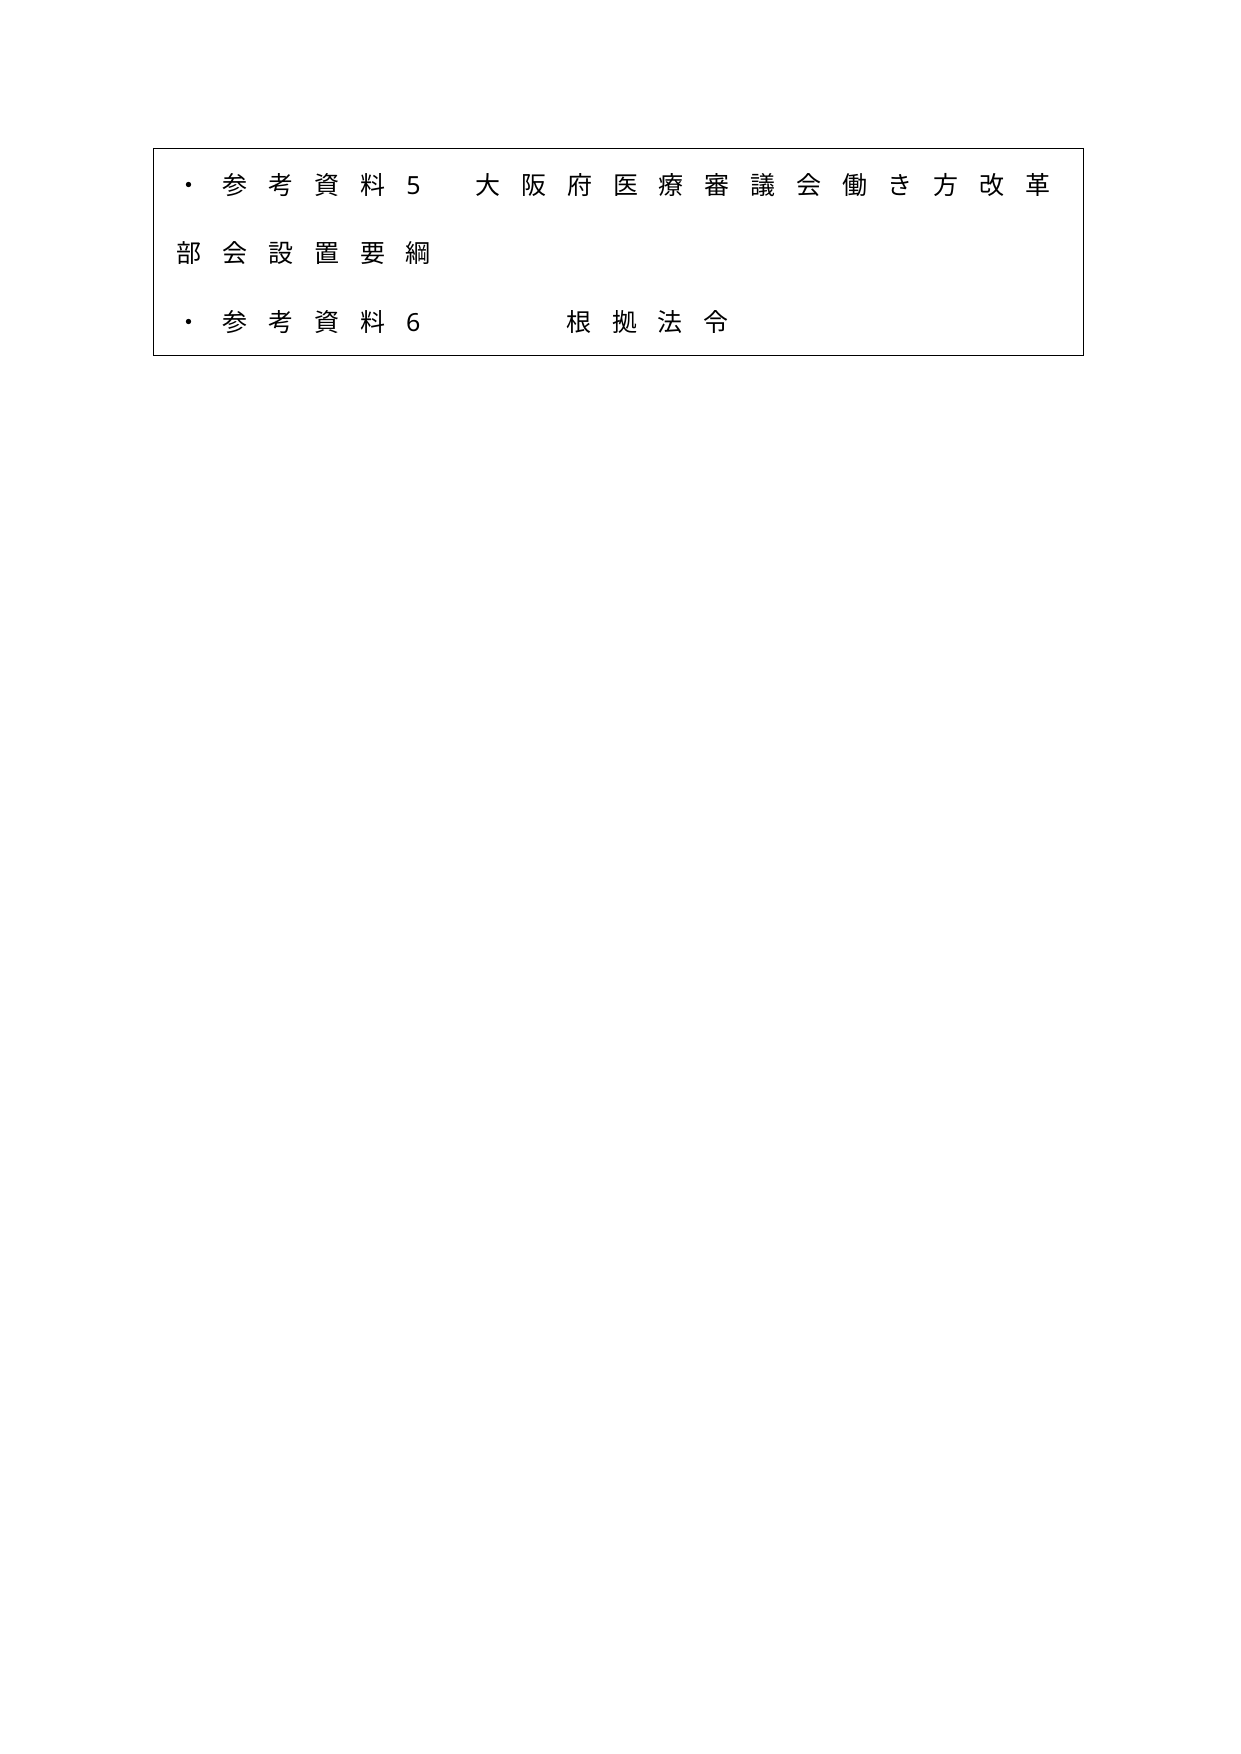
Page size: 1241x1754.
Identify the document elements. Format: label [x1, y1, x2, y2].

table_header [154, 149, 1083, 355]
